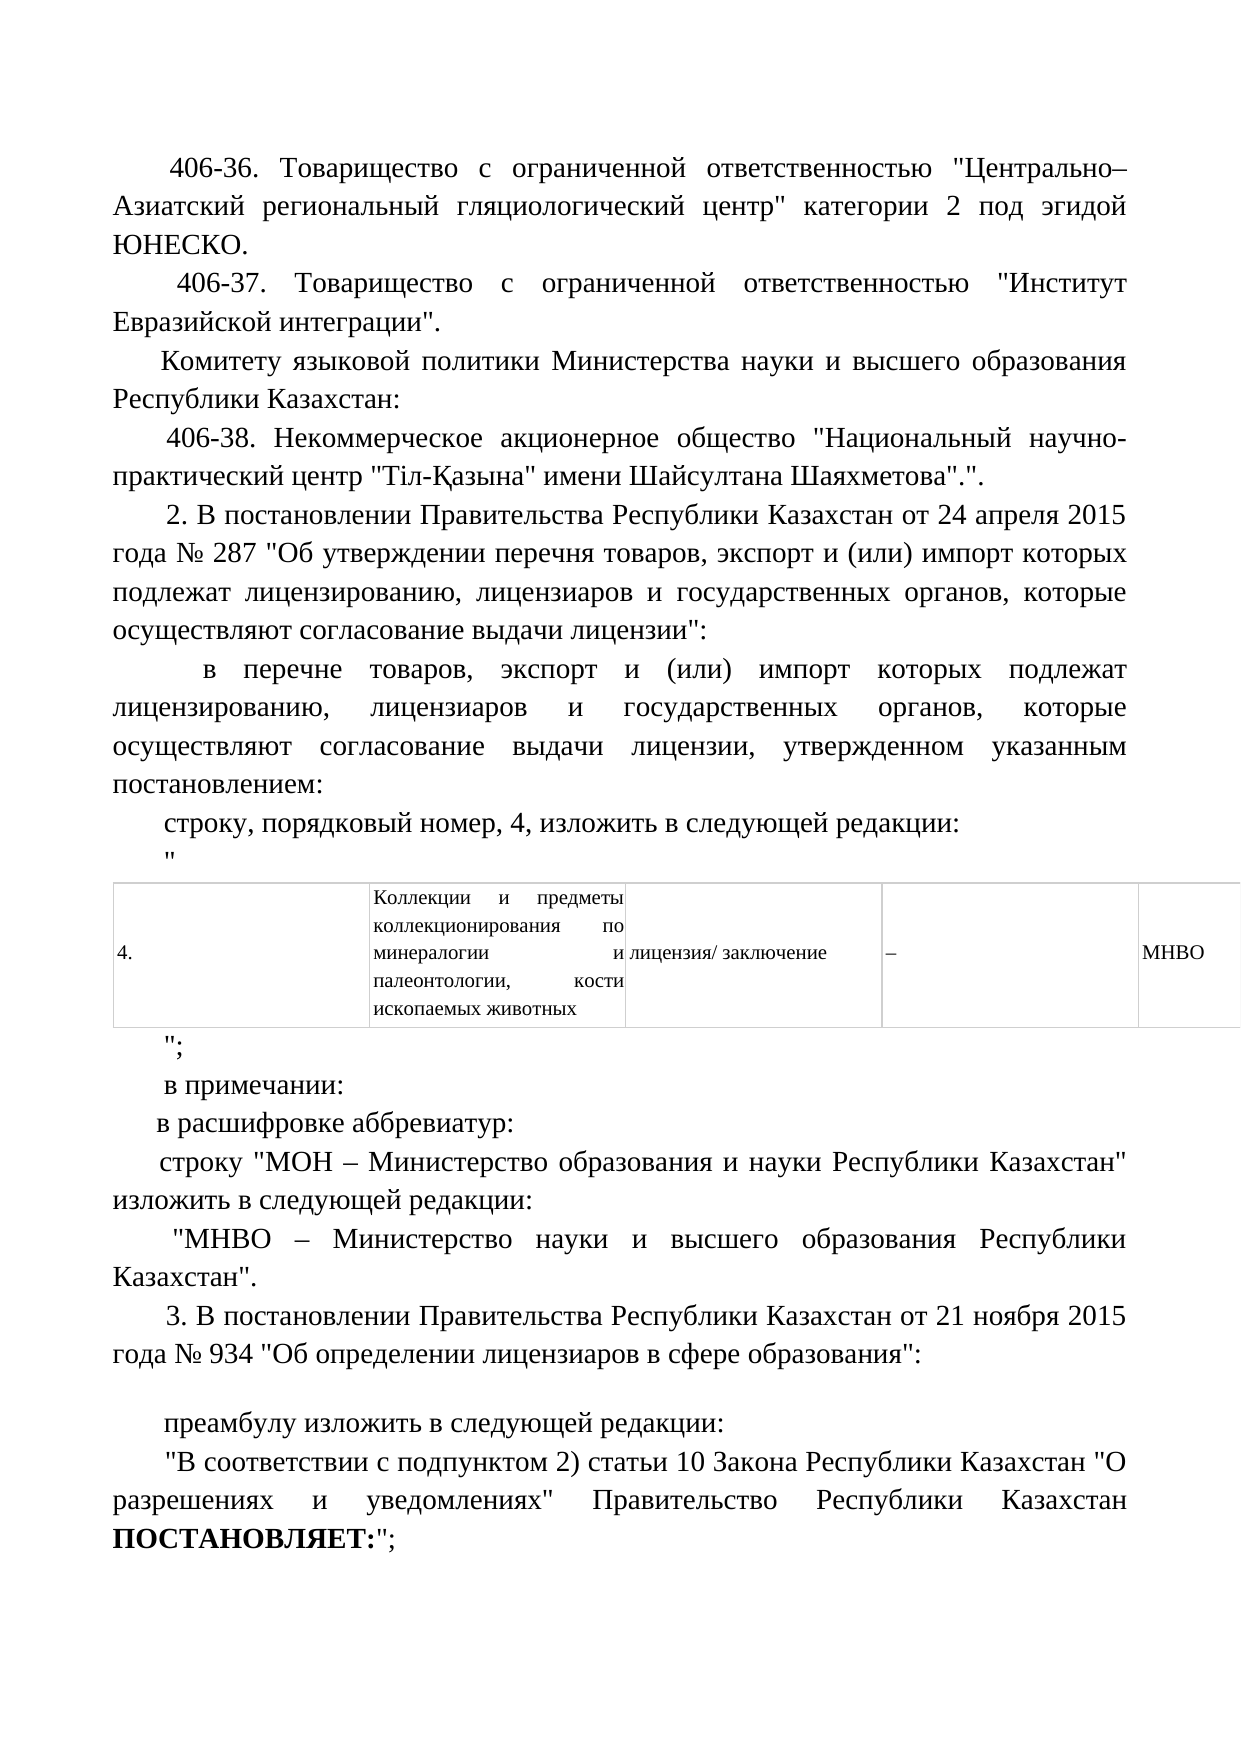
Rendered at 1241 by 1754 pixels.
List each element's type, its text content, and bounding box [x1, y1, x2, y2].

text строку, порядковый номер, 4, изложить в следующей редакции: [112, 805, 1128, 839]
text 3. В постановлении Правительства Республики Казахстан от 21 ноября 2015 года № 934 "Об определении лицензиаров в сфере образования": [112, 1298, 1128, 1370]
text "МНВО – Министерство науки и высшего образования Республики Казахстан". [112, 1221, 1128, 1293]
text в перечне товаров, экспорт и (или) импорт которых подлежат лицензированию, лицензиаров и государственных органов, которые осуществляют согласование выдачи лицензии, утвержденном указанным постановлением: [112, 651, 1128, 800]
table_header МНВО [1139, 884, 1240, 1027]
text 406-36. Товарищество с ограниченной ответственностью "Центрально–Азиатский региональный гляциологический центр" категории 2 под эгидой ЮНЕСКО. [112, 150, 1128, 261]
text "; [112, 1028, 1128, 1062]
text " [112, 844, 1128, 877]
table_header Коллекции и предметы коллекционирования по минералогии и палеонтологии, кости ископаемых животных [370, 884, 625, 1027]
text строку "МОН – Министерство образования и науки Республики Казахстан" изложить в следующей редакции: [112, 1144, 1128, 1216]
text в примечании: [112, 1067, 1128, 1100]
text "В соответствии с подпунктом 2) статьи 10 Закона Республики Казахстан "О разрешениях и уведомлениях" Правительство Республики Казахстан ПОСТАНОВЛЯЕТ:"; [112, 1444, 1128, 1554]
text преамбулу изложить в следующей редакции: [112, 1405, 1128, 1439]
table_header 4. [114, 884, 369, 1027]
text в расшифровке аббревиатур: [112, 1105, 1128, 1139]
text Комитету языковой политики Министерства науки и высшего образования Республики Казахстан: [112, 343, 1128, 415]
text 406-37. Товарищество с ограниченной ответственностью "Институт Евразийской интеграции". [112, 266, 1128, 338]
table_header – [883, 884, 1138, 1027]
text 2. В постановлении Правительства Республики Казахстан от 24 апреля 2015 года № 287 "Об утверждении перечня товаров, экспорт и (или) импорт которых подлежат лицензированию, лицензиаров и государственных органов, которые осуществляют согласование выдачи лицензии": [112, 497, 1128, 646]
table_header лицензия/ заключение [626, 884, 881, 1027]
text 406-38. Некоммерческое акционерное общество "Национальный научно-практический центр "Тіл-Қазына" имени Шайсултана Шаяхметова".". [112, 420, 1128, 492]
